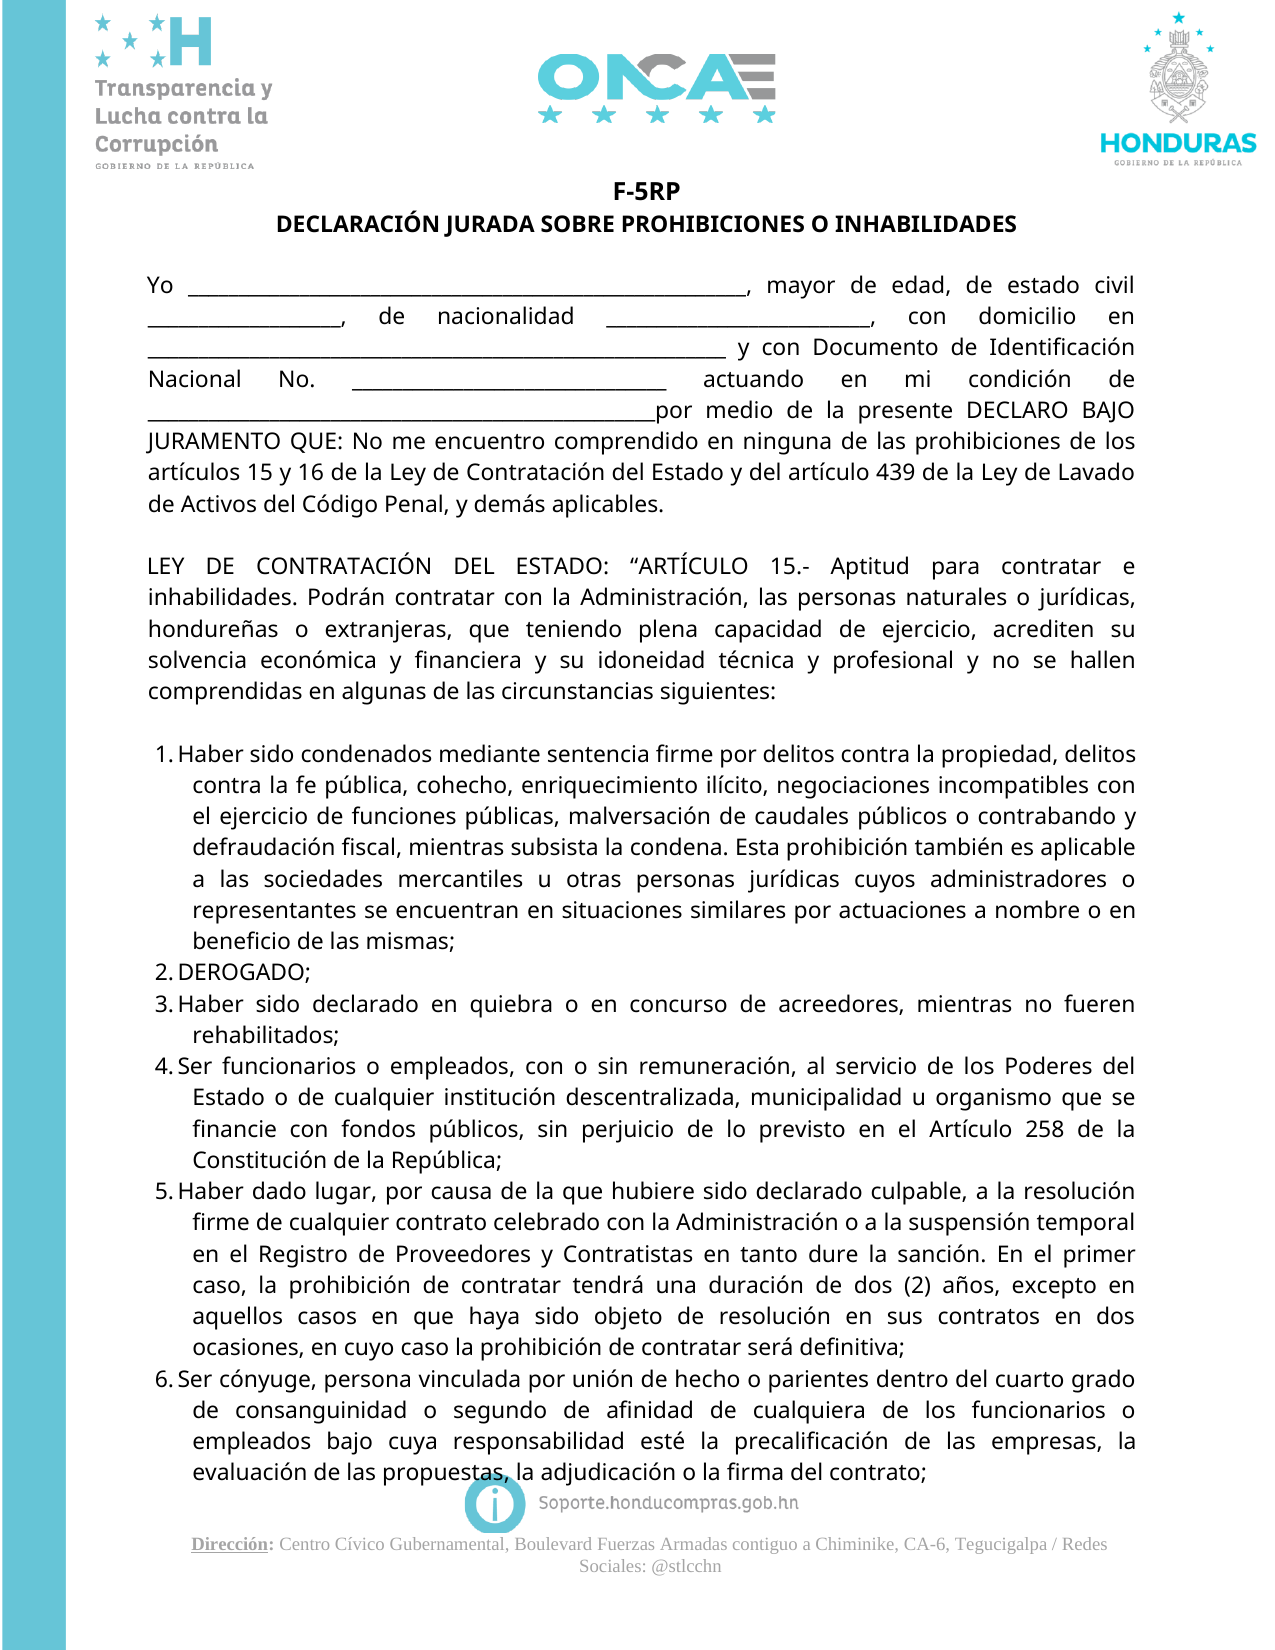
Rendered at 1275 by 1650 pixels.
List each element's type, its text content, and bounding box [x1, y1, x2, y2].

text Yo _______________________________________________________, mayor de edad, de estado civil ___________________, de nacionalidad __________________________, con domicilio en _________________________________________________________ y con Documento de Identificación Nacional No. _______________________________ actuando en mi condición de __________________________________________________por medio de la presente DECLARO BAJO JURAMENTO QUE: No me encuentro comprendido en ninguna de las prohibiciones de los artículos 15 y 16 de la Ley de Contratación del Estado y del artículo 439 de la Ley de Lavado de Activos del Código Penal, y demás aplicables. [147, 269, 1137, 519]
text LEY DE CONTRATACIÓN DEL ESTADO: “ARTÍCULO 15.- Aptitud para contratar e inhabilidades. Podrán contratar con la Administración, las personas naturales o jurídicas, hondureñas o extranjeras, que teniendo plena capacidad de ejercicio, acrediten su solvencia económica y financiera y su idoneidad técnica y profesional y no se hallen comprendidas en algunas de las circunstancias siguientes: [147, 550, 1137, 706]
list DEROGADO; [154, 956, 1147, 987]
picture [2, 0, 273, 1650]
picture [538, 54, 776, 123]
list Haber dado lugar, por causa de la que hubiere sido declarado culpable, a la resolución firme de cualquier contrato celebrado con la Administración o a la suspensión temporal en el Registro de Proveedores y Contratistas en tanto dure la sanción. En el primer caso, la prohibición de contratar tendrá una duración de dos (2) años, excepto en aquellos casos en que haya sido objeto de resolución en sus contratos en dos ocasiones, en cuyo caso la prohibición de contratar será definitiva; [154, 1175, 1137, 1362]
list Haber sido declarado en quiebra o en concurso de acreedores, mientras no fueren rehabilitados; [154, 987, 1137, 1050]
text F-5RP [147, 148, 1147, 208]
list Ser cónyuge, persona vinculada por unión de hecho o parientes dentro del cuarto grado de consanguinidad o segundo de afinidad de cualquiera de los funcionarios o empleados bajo cuya responsabilidad esté la precalificación de las empresas, la evaluación de las propuestas, la adjudicación o la firma del contrato; [154, 1362, 1137, 1487]
list Ser funcionarios o empleados, con o sin remuneración, al servicio de los Poderes del Estado o de cualquier institución descentralizada, municipalidad u organismo que se financie con fondos públicos, sin perjuicio de lo previsto en el Artículo 258 de la Constitución de la República; [154, 1050, 1137, 1175]
list Haber sido condenados mediante sentencia firme por delitos contra la propiedad, delitos contra la fe pública, cohecho, enriquecimiento ilícito, negociaciones incompatibles con el ejercicio de funciones públicas, malversación de caudales públicos o contrabando y defraudación fiscal, mientras subsista la condena. Esta prohibición también es aplicable a las sociedades mercantiles u otras personas jurídicas cuyos administradores o representantes se encuentran en situaciones similares por actuaciones a nombre o en beneficio de las mismas; [154, 737, 1137, 956]
picture [1097, 5, 1260, 174]
text DECLARACIÓN JURADA SOBRE PROHIBICIONES O INHABILIDADES [147, 208, 1147, 239]
picture [464, 1487, 799, 1533]
